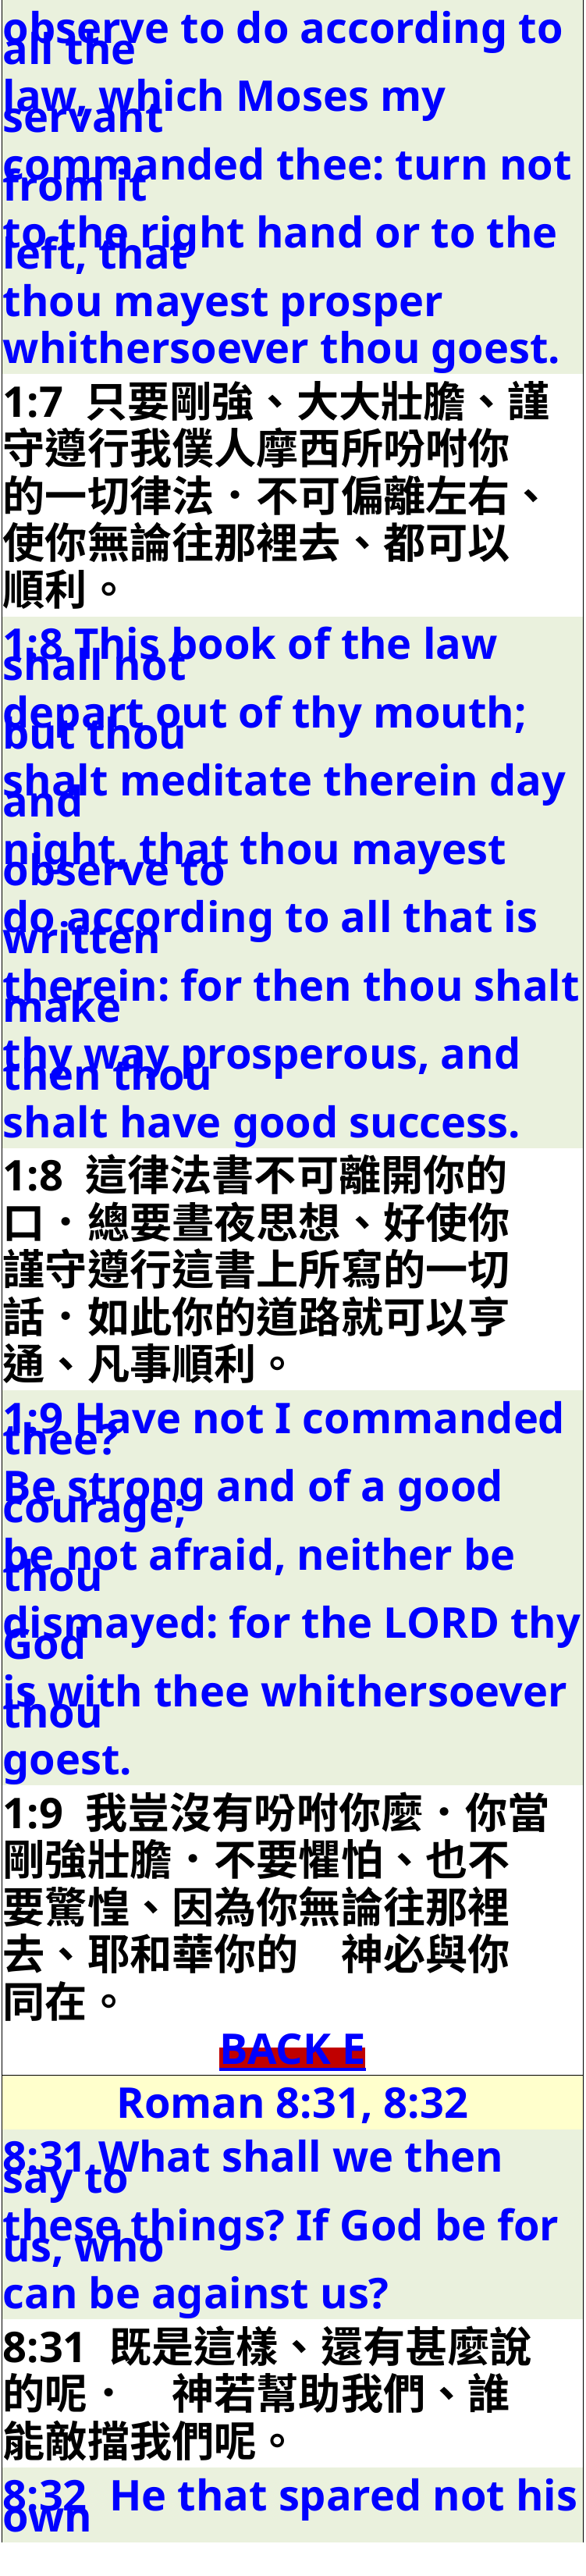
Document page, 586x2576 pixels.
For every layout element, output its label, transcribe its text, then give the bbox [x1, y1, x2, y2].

table_cell 1:7 只要剛強、大大壯膽、謹 守遵行我僕人摩西所吩咐你 的一切律法．不可偏離左右、 使你無論往那裡去、都可以 順利。 [2, 374, 583, 616]
table_cell 1:9 我豈沒有吩咐你麼．你當 剛強壯膽．不要懼怕、也不 要驚惶、因為你無論往那裡 去、耶和華你的 神必與你 同在。 BACK E [2, 1786, 583, 2075]
table_cell 8:31 既是這樣、還有甚麼說 的呢． 神若幫助我們、誰 能敵擋我們呢。 [2, 2319, 583, 2467]
table_cell 8:31 What shall we then say to these things? If God be for us, who can be against us? [2, 2129, 583, 2319]
table_cell 1:9 Have not I commanded thee? Be strong and of a good courage; be not afraid, neither be thou dismayed: for the LORD thy God is with thee whithersoever thou goest. [2, 1390, 583, 1785]
table_cell 1:8 這律法書不可離開你的 口．總要晝夜思想、好使你 謹守遵行這書上所寫的一切 話．如此你的道路就可以亨 通、凡事順利。 [2, 1148, 583, 1390]
table_cell 1:8 This book of the law shall not depart out of thy mouth; but thou shalt meditate therein day and night, that thou mayest observe to do according to all that is written therein: for then thou shalt make thy way prosperous, and then thou shalt have good success. [2, 617, 583, 1148]
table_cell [2, 0, 583, 374]
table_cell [2, 2467, 583, 2542]
table_cell Roman 8:31, 8:32 [2, 2076, 583, 2129]
